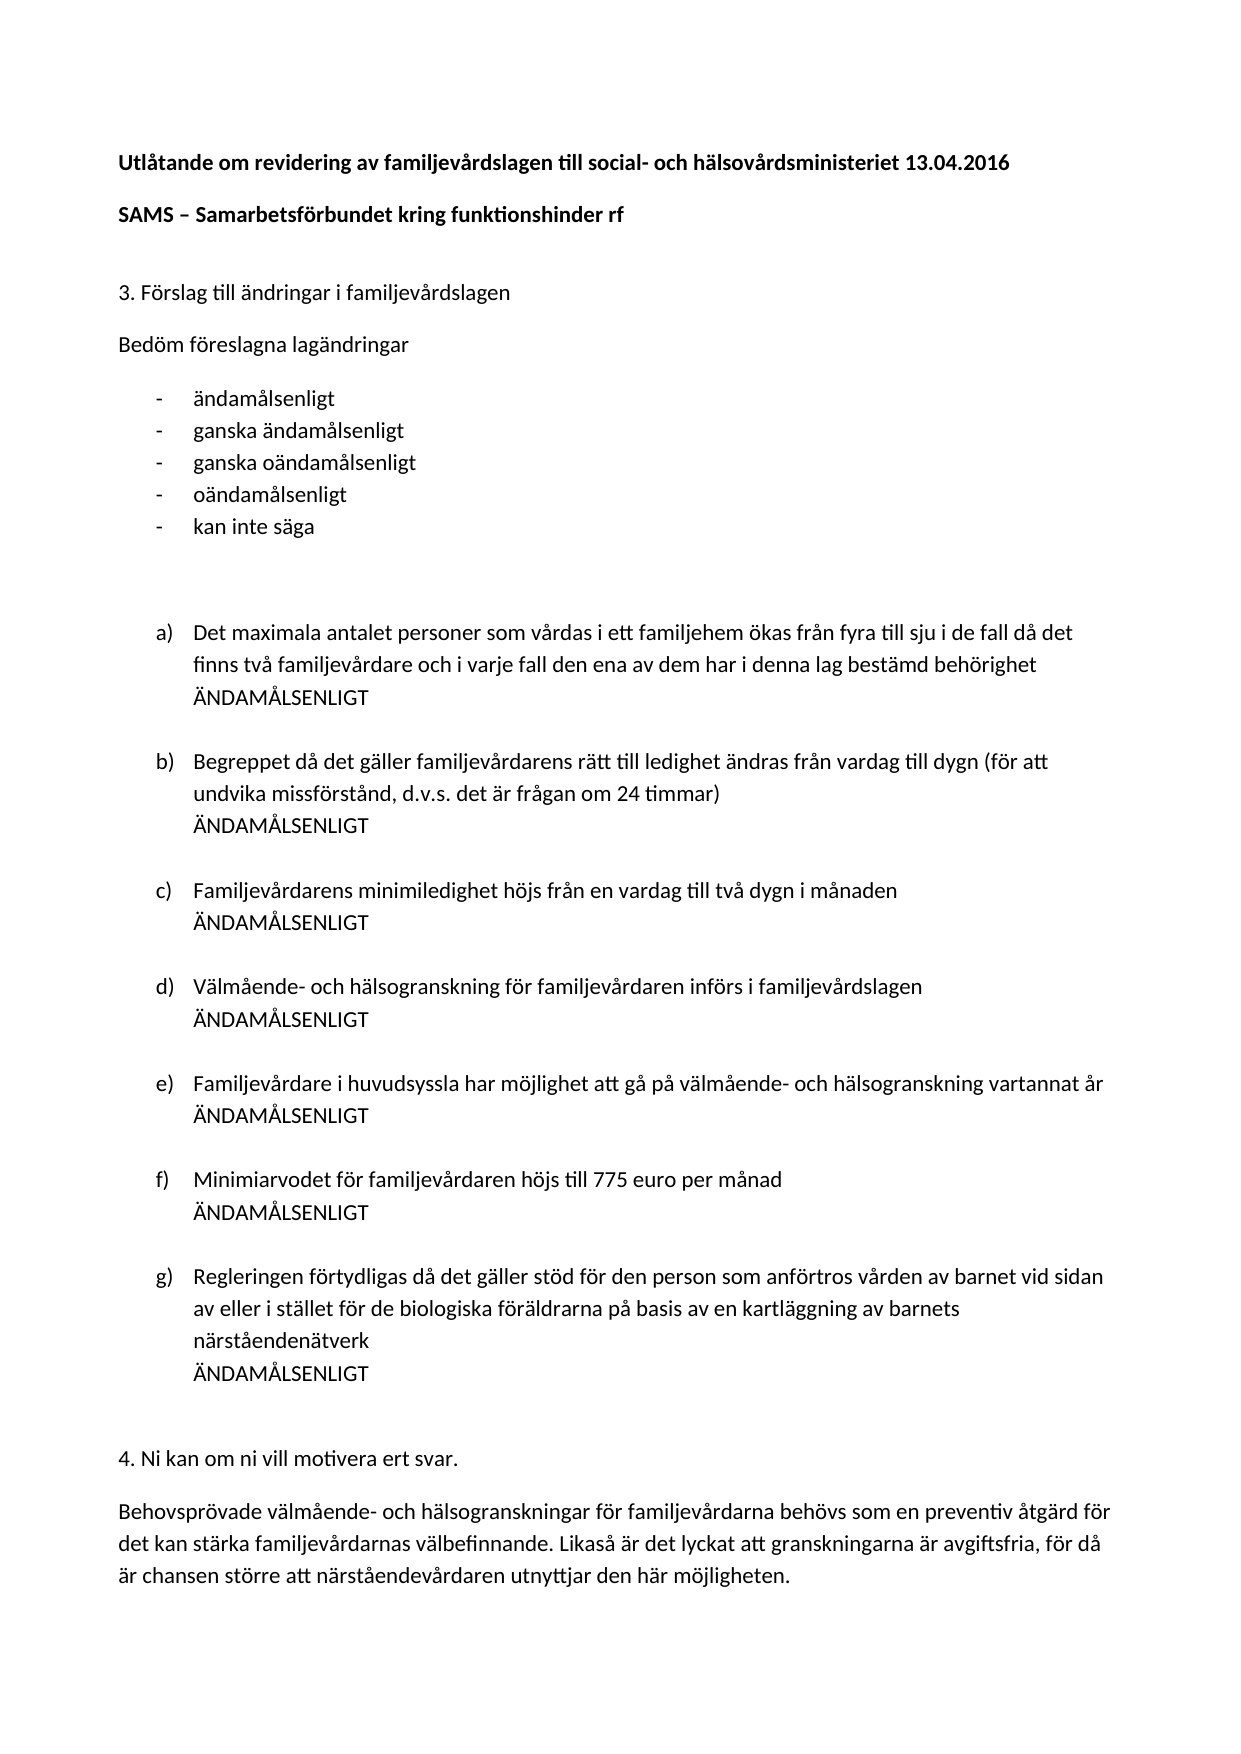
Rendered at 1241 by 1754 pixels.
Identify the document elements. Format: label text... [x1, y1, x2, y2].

list Välmående- och hälsogranskning för familjevårdaren införs i familjevårdslagen [156, 972, 1122, 1001]
text Utlåtande om revidering av familjevårdslagen till social- och hälsovårdsministeriet 13.04.2016 [118, 148, 1122, 176]
list Begreppet då det gäller familjevårdarens rätt till ledighet ändras från vardag till dygn (för att undvika missförstånd, d.v.s. det är frågan om 24 timmar) [156, 747, 1122, 807]
text 4. Ni kan om ni vill motivera ert svar. [118, 1444, 1122, 1472]
list ändamålsenligt [156, 384, 1122, 412]
list ÄNDAMÅLSENLIGT [193, 1101, 1122, 1129]
text SAMS – Samarbetsförbundet kring funktionshinder rf [118, 201, 1122, 229]
text 3. Förslag till ändringar i familjevårdslagen [118, 278, 1122, 306]
list ganska oändamålsenligt [156, 448, 1122, 476]
list Regleringen förtydligas då det gäller stöd för den person som anförtros vården av barnet vid sidan av eller i stället för de biologiska föräldrarna på basis av en kartläggning av barnets närståendenätverk [156, 1262, 1122, 1354]
list oändamålsenligt [156, 480, 1122, 508]
list ÄNDAMÅLSENLIGT [193, 812, 1122, 839]
text Behovsprövade välmående- och hälsogranskningar för familjevårdarna behövs som en preventiv åtgärd för det kan stärka familjevårdarnas välbefinnande. Likaså är det lyckat att granskningarna är avgiftsfria, för då är chansen större att närståendevårdaren utnyttjar den här möjligheten. [118, 1497, 1122, 1589]
list Det maximala antalet personer som vårdas i ett familjehem ökas från fyra till sju i de fall då det finns två familjevårdare och i varje fall den ena av dem har i denna lag bestämd behörighet [156, 618, 1122, 679]
list ÄNDAMÅLSENLIGT [193, 1198, 1122, 1226]
list Minimiarvodet för familjevårdaren höjs till 775 euro per månad [156, 1166, 1122, 1194]
list ÄNDAMÅLSENLIGT [193, 908, 1122, 936]
list ÄNDAMÅLSENLIGT [193, 1359, 1122, 1387]
list ÄNDAMÅLSENLIGT [193, 683, 1122, 711]
list ganska ändamålsenligt [156, 416, 1122, 444]
list ÄNDAMÅLSENLIGT [193, 1005, 1122, 1033]
list Familjevårdarens minimiledighet höjs från en vardag till två dygn i månaden [156, 876, 1122, 904]
list kan inte säga [156, 512, 1122, 540]
text Bedöm föreslagna lagändringar [118, 331, 1122, 359]
list Familjevårdare i huvudsyssla har möjlighet att gå på välmående- och hälsogranskning vartannat år [156, 1069, 1122, 1097]
